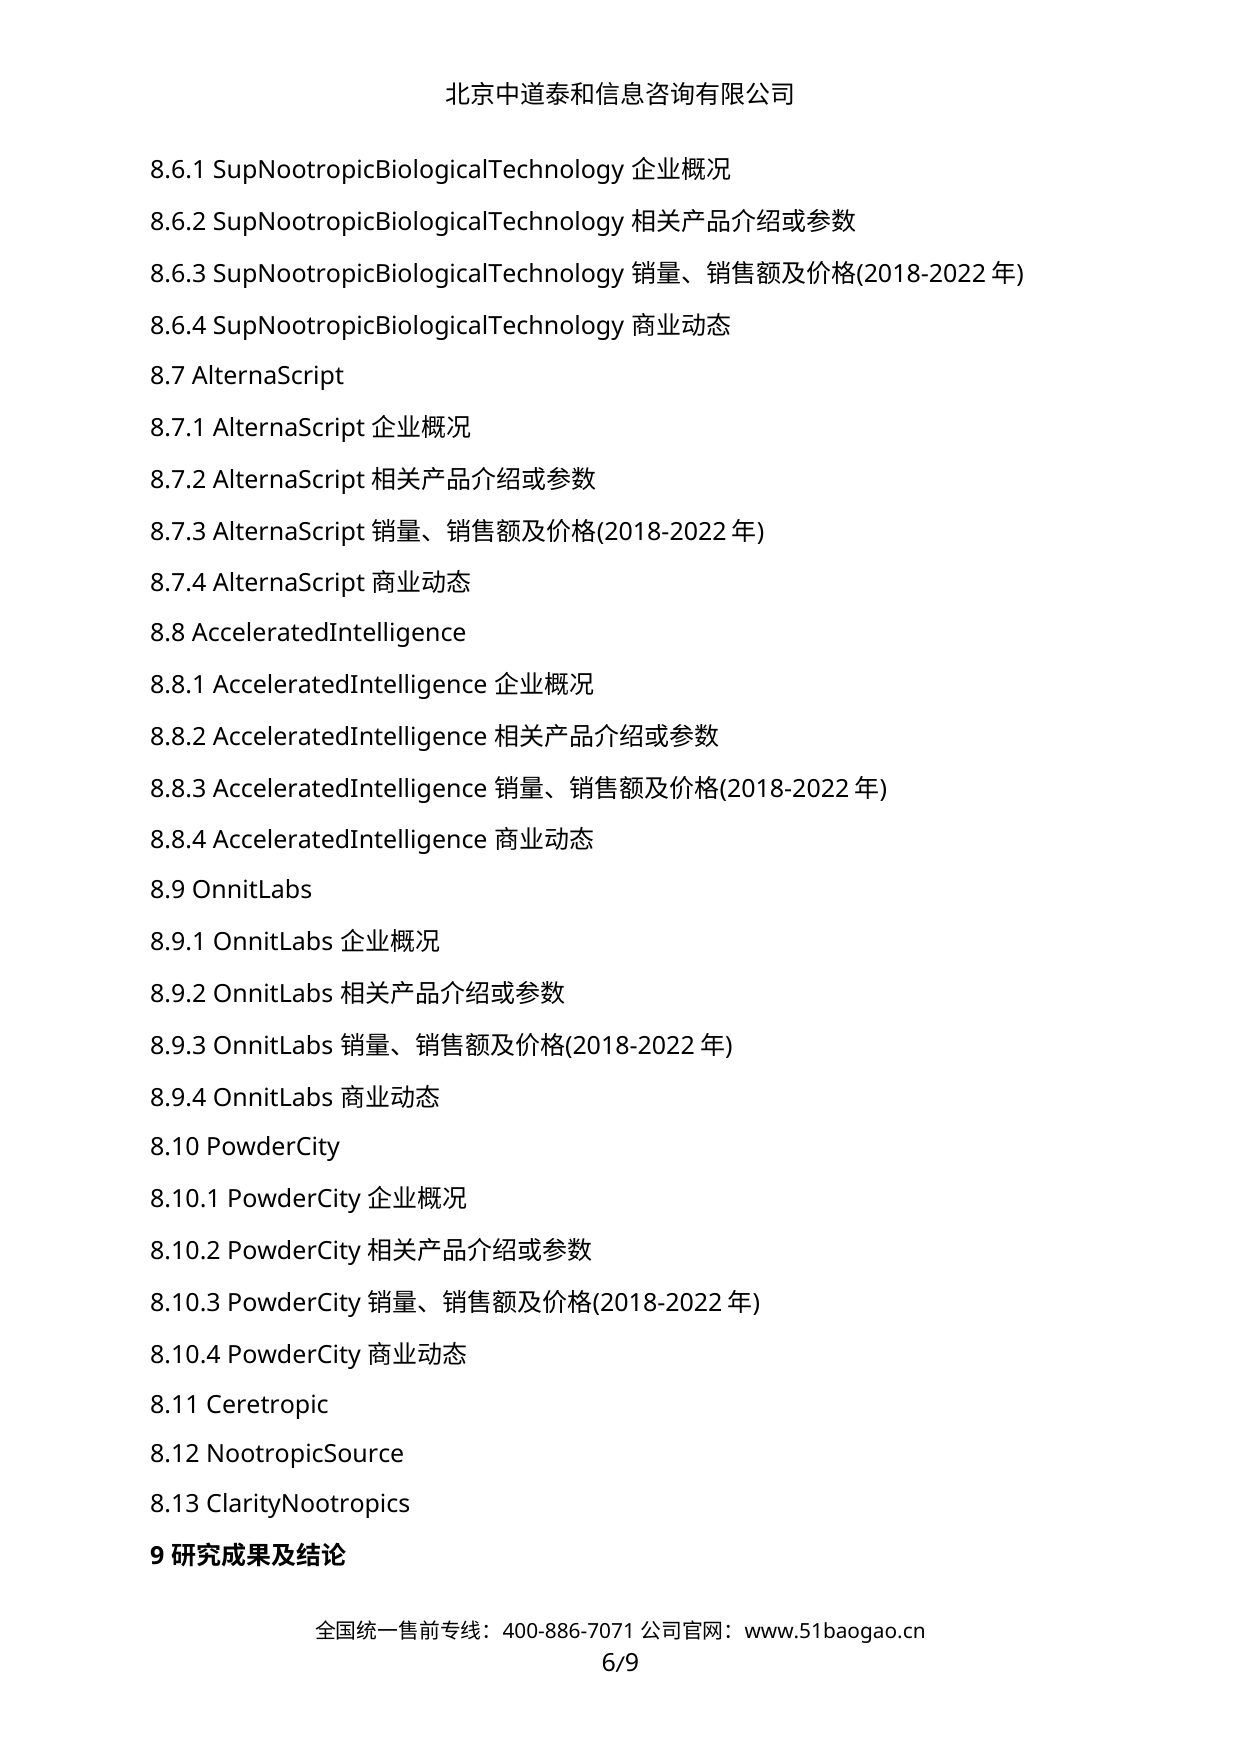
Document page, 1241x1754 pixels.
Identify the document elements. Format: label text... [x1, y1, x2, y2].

text 8.6.3 SupNootropicBiologicalTechnology 销量、销售额及价格(2018-2022年) [150, 254, 1090, 290]
text 8.10 PowderCity [150, 1129, 1090, 1163]
text 8.7 AlternaScript [150, 357, 1090, 392]
text 9 研究成果及结论 [150, 1535, 1090, 1572]
text 8.12 NootropicSource [150, 1436, 1090, 1470]
text 8.8.2 AcceleratedIntelligence 相关产品介绍或参数 [150, 716, 1090, 752]
text 8.9.2 OnnitLabs 相关产品介绍或参数 [150, 973, 1090, 1010]
text 8.8.3 AcceleratedIntelligence 销量、销售额及价格(2018-2022年) [150, 768, 1090, 804]
text 8.9.1 OnnitLabs 企业概况 [150, 922, 1090, 958]
text 8.6.2 SupNootropicBiologicalTechnology 相关产品介绍或参数 [150, 202, 1090, 238]
text 8.7.3 AlternaScript 销量、销售额及价格(2018-2022年) [150, 511, 1090, 547]
text 8.7.1 AlternaScript 企业概况 [150, 407, 1090, 443]
text 8.6.4 SupNootropicBiologicalTechnology 商业动态 [150, 306, 1090, 342]
text 8.10.3 PowderCity 销量、销售额及价格(2018-2022年) [150, 1282, 1090, 1319]
text 8.8.1 AcceleratedIntelligence 企业概况 [150, 664, 1090, 701]
text 8.13 ClarityNootropics [150, 1486, 1090, 1520]
text 8.9 OnnitLabs [150, 872, 1090, 906]
text 8.10.1 PowderCity 企业概况 [150, 1179, 1090, 1215]
text 8.10.4 PowderCity 商业动态 [150, 1334, 1090, 1371]
text 8.9.3 OnnitLabs 销量、销售额及价格(2018-2022年) [150, 1025, 1090, 1062]
text 8.9.4 OnnitLabs 商业动态 [150, 1077, 1090, 1113]
text 8.7.2 AlternaScript 相关产品介绍或参数 [150, 459, 1090, 495]
text 8.8.4 AcceleratedIntelligence 商业动态 [150, 820, 1090, 856]
text 8.6.1 SupNootropicBiologicalTechnology 企业概况 [150, 150, 1090, 186]
text 8.11 Ceretropic [150, 1386, 1090, 1420]
text 8.8 AcceleratedIntelligence [150, 615, 1090, 649]
text 8.7.4 AlternaScript 商业动态 [150, 563, 1090, 599]
text 8.10.2 PowderCity 相关产品介绍或参数 [150, 1231, 1090, 1267]
